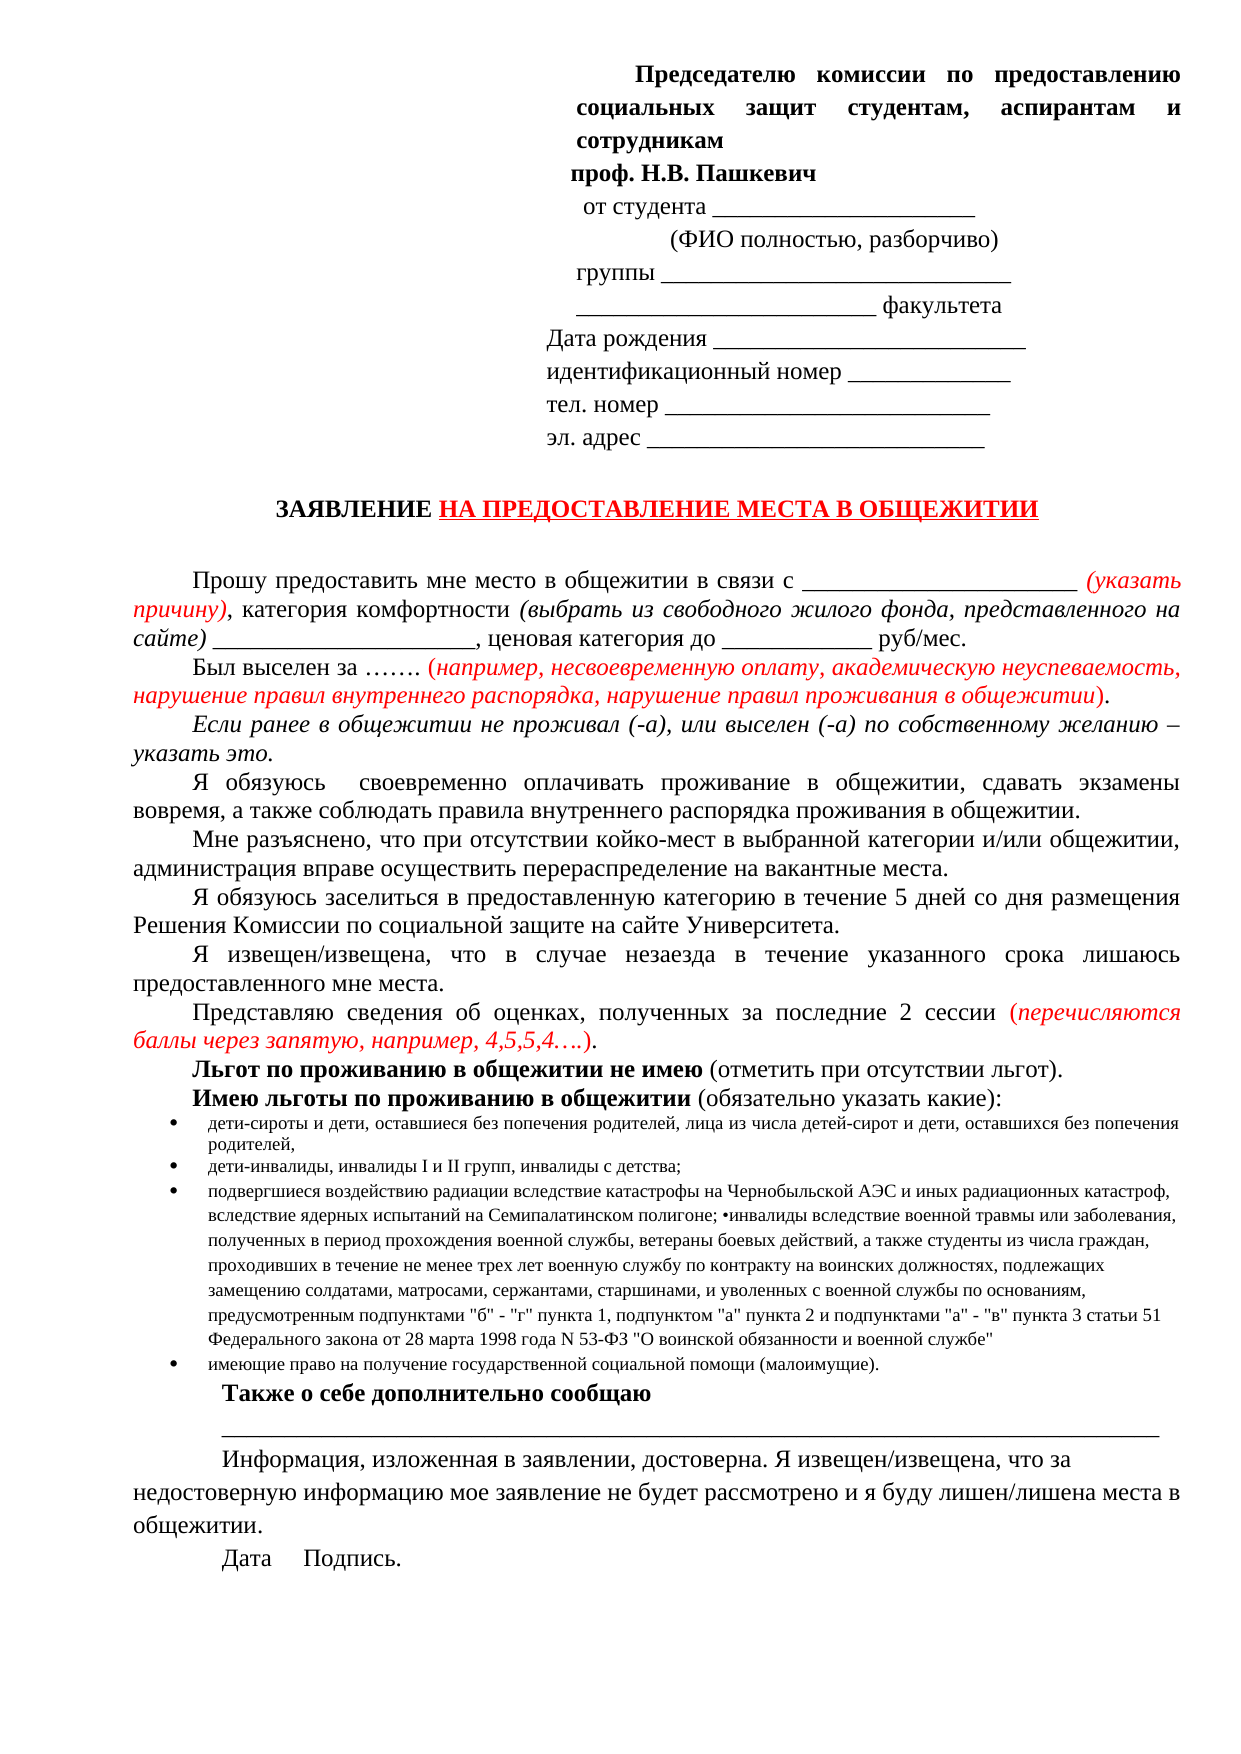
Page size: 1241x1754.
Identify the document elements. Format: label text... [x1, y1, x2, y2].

text тел. номер __________________________ [133, 389, 1181, 418]
text Прошу предоставить мне место в общежитии в связи с ______________________ (указать причину), категория комфортности (выбрать из свободного жилого фонда, представленного на сайте) _____________________, ценовая категория до ____________ руб/мес. [133, 565, 1181, 652]
text Также о себе дополнительно сообщаю [133, 1378, 1181, 1407]
text Дата Подпись. [133, 1543, 1181, 1572]
list имеющие право на получение государственной социальной помощи (малоимущие). [170, 1353, 1181, 1375]
text ___________________________________________________________________________ [133, 1411, 1181, 1440]
list дети-инвалиды, инвалиды I и II групп, инвалиды с детства; [170, 1155, 1181, 1176]
text (ФИО полностью, разборчиво) [133, 224, 1181, 253]
text группы ____________________________ [133, 257, 1181, 286]
text Председателю комиссии по предоставлению социальных защит студентам, аспирантам и сотрудникам [576, 59, 1181, 154]
text Имею льготы по проживанию в общежитии (обязательно указать какие): [133, 1083, 1181, 1112]
list подвергшиеся воздействию радиации вследствие катастрофы на Чернобыльской АЭС и иных радиационных катастроф, вследствие ядерных испытаний на Семипалатинском полигоне; •инвалиды вследствие военной травмы или заболевания, полученных в период прохождения военной службы, ветераны боевых действий, а также студенты из числа граждан, проходивших в течение не менее трех лет военную службу по контракту на воинских должностях, подлежащих замещению солдатами, матросами, сержантами, старшинами, и уволенных с военной службы по основаниям, предусмотренным подпунктами "б" - "г" пункта 1, подпунктом "а" пункта 2 и подпунктами "а" - "в" пункта 3 статьи 51 Федерального закона от 28 марта 1998 года N 53-ФЗ "О воинской обязанности и военной службе" [170, 1179, 1181, 1350]
text Представляю сведения об оценках, полученных за последние 2 сессии (перечисляются баллы через запятую, например, 4,5,5,4….). [133, 997, 1181, 1054]
list дети-сироты и дети, оставшиеся без попечения родителей, лица из числа детей-сирот и дети, оставшихся без попечения родителей, [170, 1112, 1181, 1155]
text эл. адрес ___________________________ [133, 422, 1181, 451]
text Я обязуюсь своевременно оплачивать проживание в общежитии, сдавать экзамены вовремя, а также соблюдать правила внутреннего распорядка проживания в общежитии. [133, 767, 1181, 824]
text проф. Н.В. Пашкевич [133, 158, 1181, 187]
text Я обязуюсь заселиться в предоставленную категорию в течение 5 дней со дня размещения Решения Комиссии по социальной защите на сайте Университета. [133, 882, 1181, 939]
text Информация, изложенная в заявлении, достоверна. Я извещен/извещена, что за недостоверную информацию мое заявление не будет рассмотрено и я буду лишен/лишена места в общежитии. [133, 1444, 1181, 1539]
text ________________________ факультета [133, 290, 1181, 319]
text Я извещен/извещена, что в случае незаезда в течение указанного срока лишаюсь предоставленного мне места. [133, 939, 1181, 997]
text Мне разъяснено, что при отсутствии койко-мест в выбранной категории и/или общежитии, администрация вправе осуществить перераспределение на вакантные места. [133, 824, 1181, 882]
text от студента _____________________ [133, 191, 1181, 220]
text идентификационный номер _____________ [133, 356, 1181, 385]
text ЗАЯВЛЕНИЕ НА ПРЕДОСТАВЛЕНИЕ МЕСТА В ОБЩЕЖИТИИ [133, 494, 1181, 523]
text Был выселен за ……. (например, несвоевременную оплату, академическую неуспеваемость, нарушение правил внутреннего распорядка, нарушение правил проживания в общежитии). [133, 652, 1181, 709]
text Льгот по проживанию в общежитии не имею (отметить при отсутствии льгот). [133, 1054, 1181, 1083]
text Дата рождения _________________________ [133, 323, 1181, 352]
text Если ранее в общежитии не проживал (-а), или выселен (-а) по собственному желанию – указать это. [133, 709, 1181, 767]
